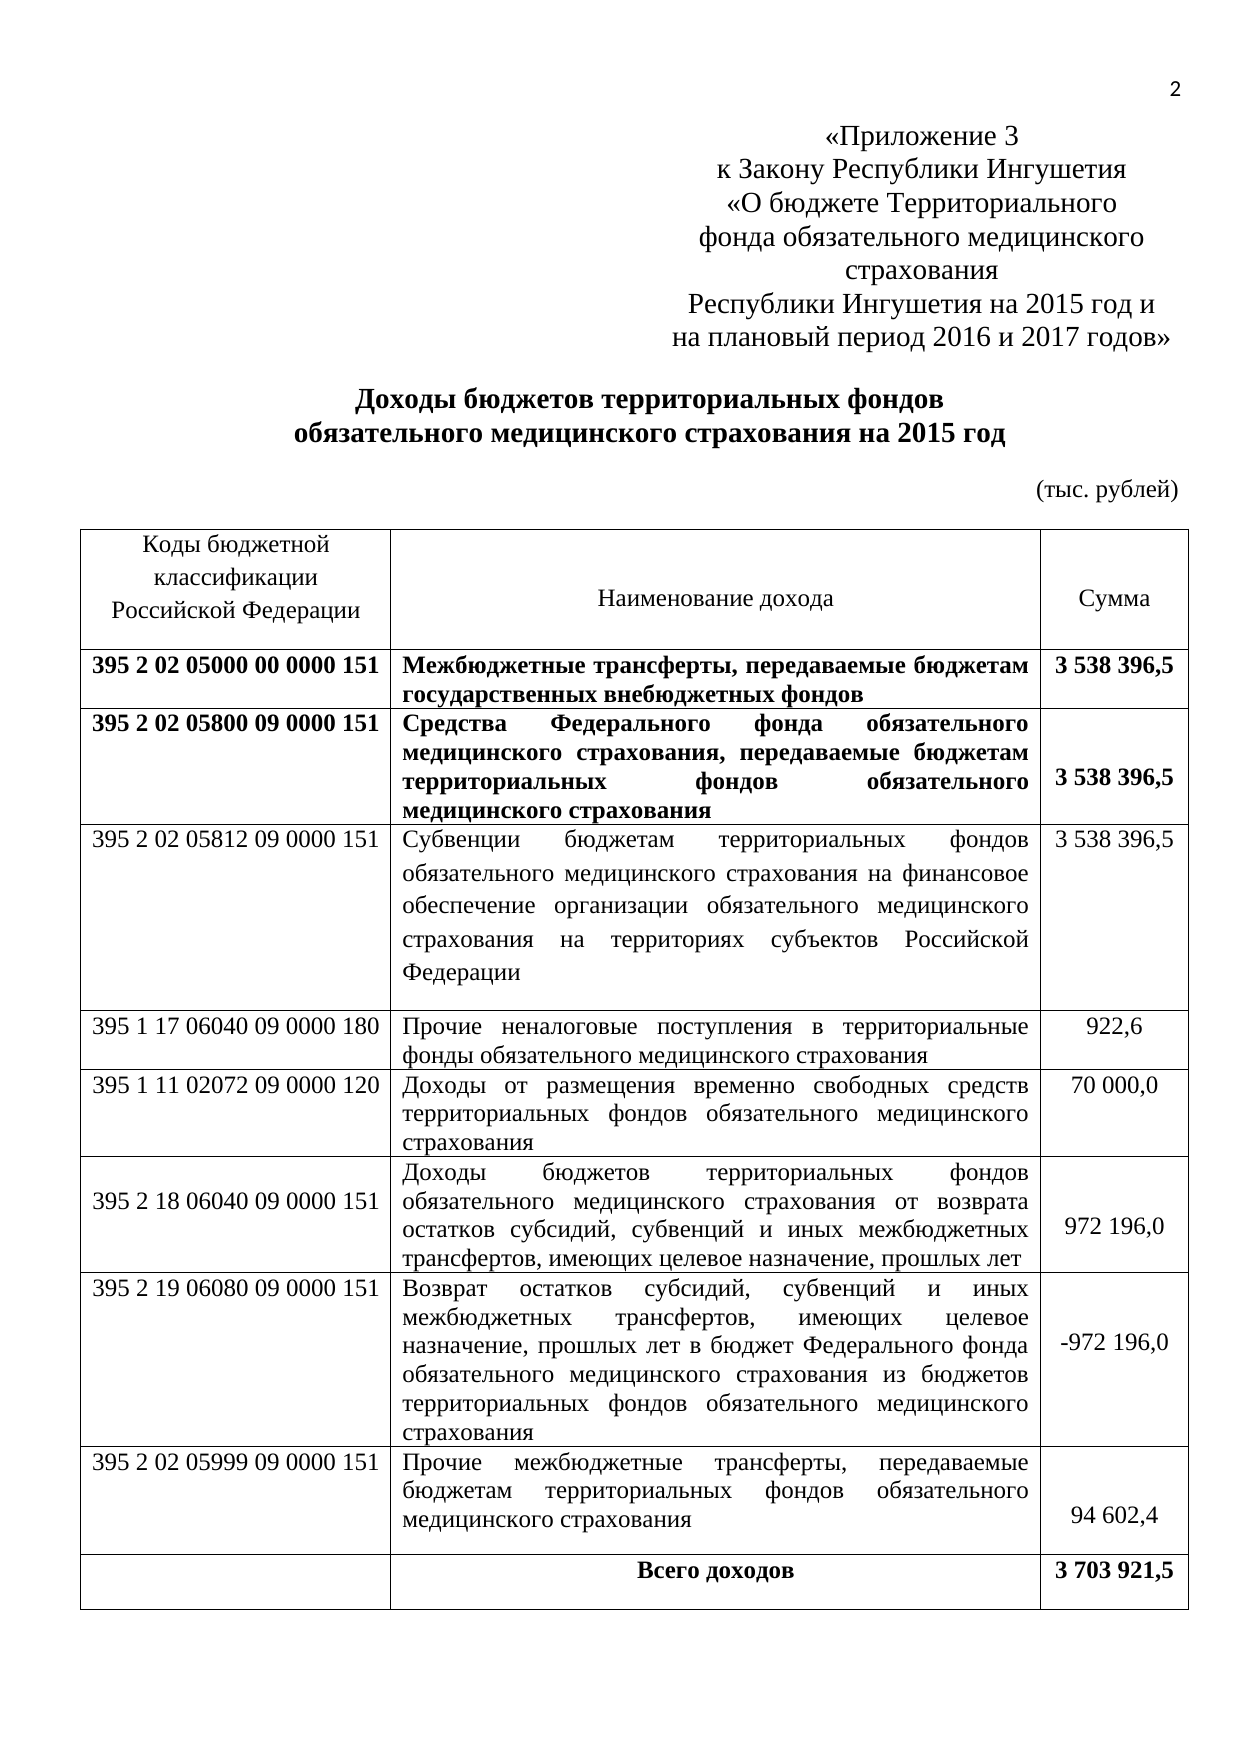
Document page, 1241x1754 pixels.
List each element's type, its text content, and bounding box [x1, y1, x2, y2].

table_cell Всего доходов [391, 1555, 1040, 1609]
table_cell 3 538 396,5 [1041, 650, 1188, 707]
text фонда обязательного медицинского страхования [662, 219, 1181, 286]
table_cell Прочие неналоговые поступления в территориальные фонды обязательного медицинского страхования [391, 1011, 1040, 1069]
table_cell Доходы бюджетов территориальных фондов обязательного медицинского страхования от возврата остатков субсидий, субвенций и иных межбюджетных трансфертов, имеющих целевое назначение, прошлых лет [391, 1157, 1040, 1272]
table_cell 3 538 396,5 [1041, 825, 1188, 1010]
table_cell 94 602,4 [1041, 1447, 1188, 1554]
table_cell Субвенции бюджетам территориальных фондов обязательного медицинского страхования на финансовое обеспечение организации обязательного медицинского страхования на территориях субъектов Российской Федерации [391, 825, 1040, 1010]
table_cell 395 2 18 06040 09 0000 151 [81, 1157, 390, 1272]
table_header Наименование дохода [391, 530, 1040, 649]
text к Закону Республики Ингушетия [662, 152, 1181, 185]
table_cell 972 196,0 [1041, 1157, 1188, 1272]
text обязательного медицинского страхования на 2015 год [118, 415, 1181, 449]
text Республики Ингушетия на 2015 год и [662, 286, 1181, 319]
table_cell Средства Федерального фонда обязательного медицинского страхования, передаваемые бюджетам территориальных фондов обязательного медицинского страхования [391, 709, 1040, 823]
table_cell Прочие межбюджетные трансферты, передаваемые бюджетам территориальных фондов обязательного медицинского страхования [391, 1447, 1040, 1554]
table_cell 395 2 02 05000 00 0000 151 [81, 650, 390, 707]
table_cell 395 2 19 06080 09 0000 151 [81, 1273, 390, 1446]
table_cell -972 196,0 [1041, 1273, 1188, 1446]
table_cell 395 2 02 05812 09 0000 151 [81, 825, 390, 1010]
table_cell [81, 1555, 390, 1609]
table_cell 395 2 02 05800 09 0000 151 [81, 709, 390, 823]
table_cell 922,6 [1041, 1011, 1188, 1069]
text (тыс. рублей) [118, 474, 1181, 503]
table_cell 3 703 921,5 [1041, 1555, 1188, 1609]
table_header Сумма [1041, 530, 1188, 649]
table_cell Межбюджетные трансферты, передаваемые бюджетам государственных внебюджетных фондов [391, 650, 1040, 707]
subtitle «Приложение 3 [662, 118, 1181, 152]
table_cell Возврат остатков субсидий, субвенций и иных межбюджетных трансфертов, имеющих целевое назначение, прошлых лет в бюджет Федерального фонда обязательного медицинского страхования из бюджетов территориальных фондов обязательного медицинского страхования [391, 1273, 1040, 1446]
text «О бюджете Территориального [662, 185, 1181, 219]
table_header Коды бюджетной классификации Российской Федерации [81, 530, 390, 649]
table_cell 3 538 396,5 [1041, 709, 1188, 823]
table_cell 395 1 11 02072 09 0000 120 [81, 1070, 390, 1156]
table_cell 395 1 17 06040 09 0000 180 [81, 1011, 390, 1069]
subtitle Доходы бюджетов территориальных фондов [118, 382, 1181, 415]
table_cell Доходы от размещения временно свободных средств территориальных фондов обязательного медицинского страхования [391, 1070, 1040, 1156]
table_cell 70 000,0 [1041, 1070, 1188, 1156]
table_cell 395 2 02 05999 09 0000 151 [81, 1447, 390, 1554]
text на плановый период 2016 и 2017 годов» [662, 319, 1181, 353]
